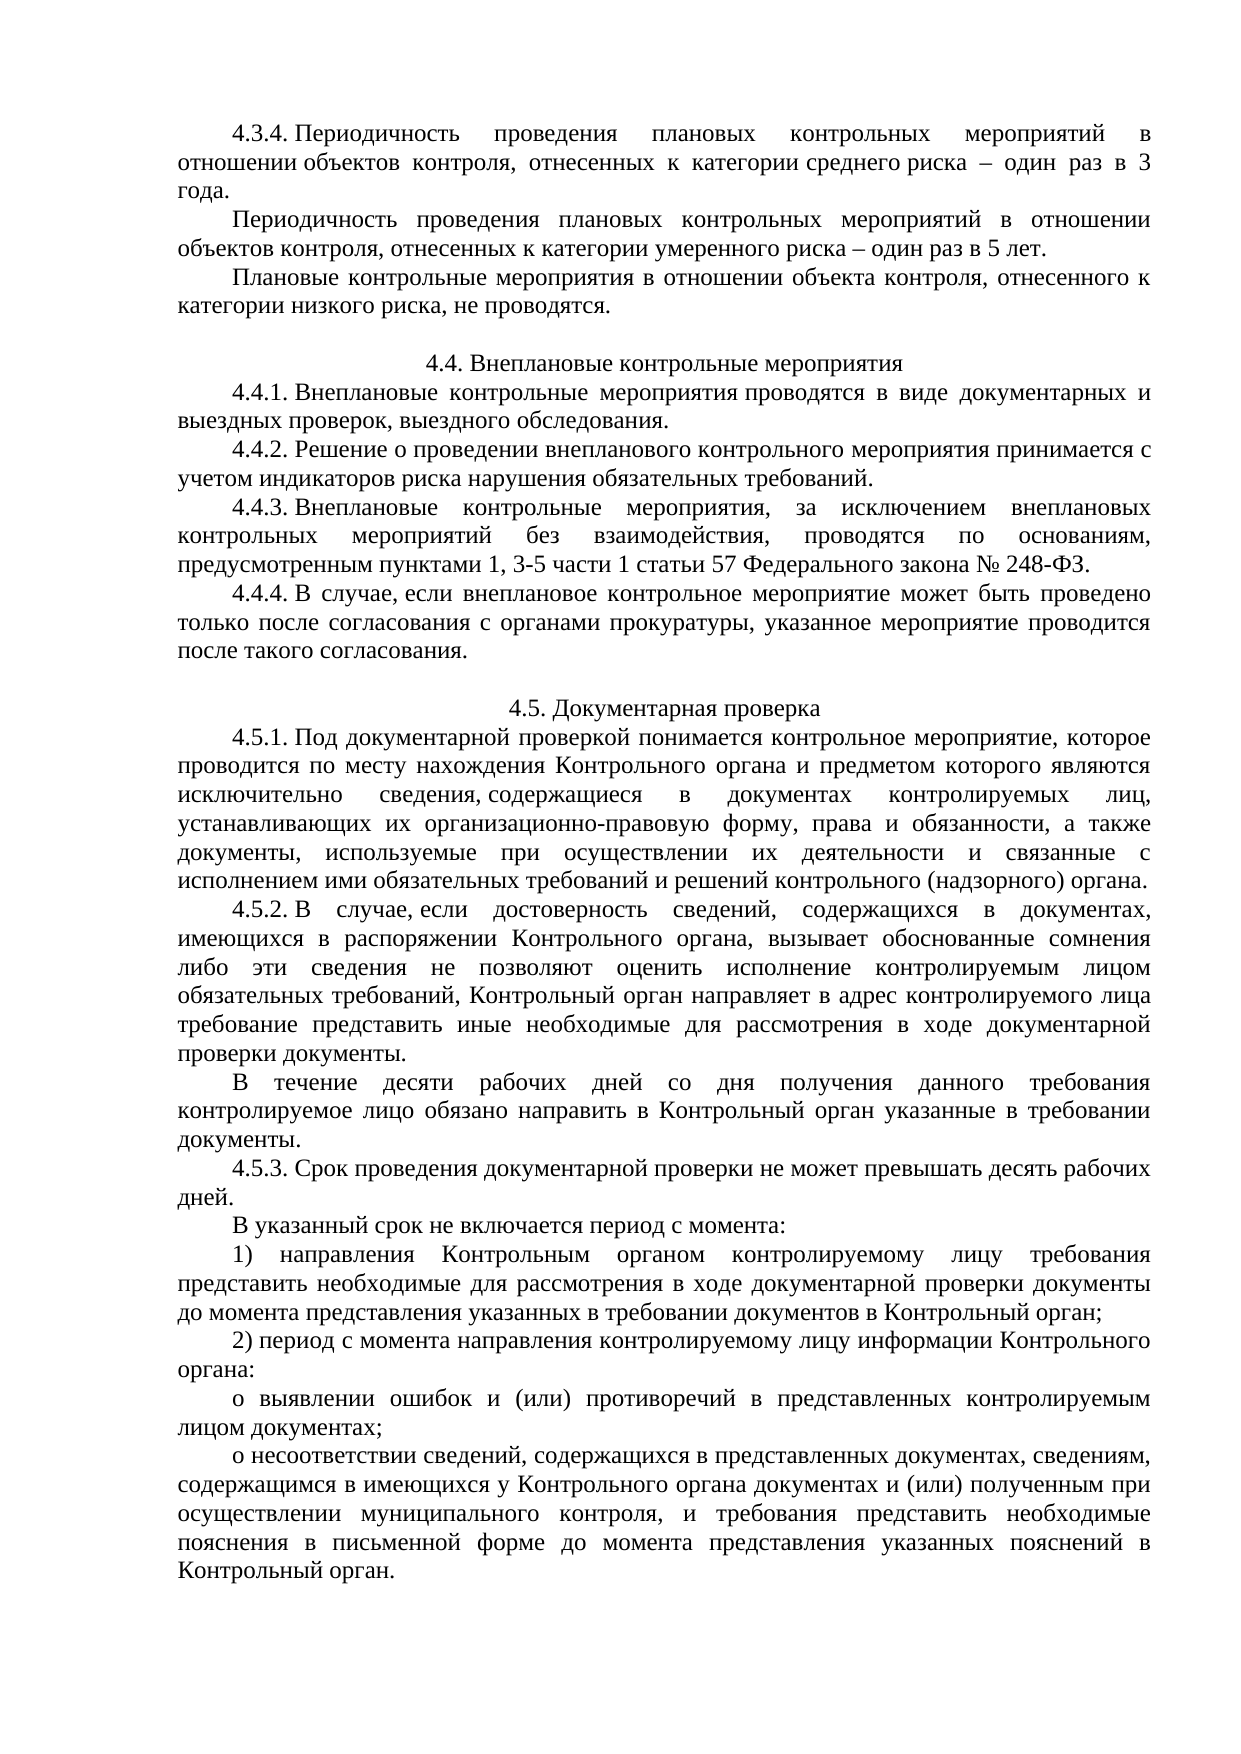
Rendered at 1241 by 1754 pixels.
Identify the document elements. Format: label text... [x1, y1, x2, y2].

text 4.5.2. В случае, если достоверность сведений, содержащихся в документах, имеющихся в распоряжении Контрольного органа, вызывает обоснованные сомнения либо эти сведения не позволяют оценить исполнение контролируемым лицом обязательных требований, Контрольный орган направляет в адрес контролируемого лица требование представить иные необходимые для рассмотрения в ходе документарной проверки документы. [177, 894, 1152, 1067]
text 4.4. Внеплановые контрольные мероприятия [177, 348, 1152, 377]
text 4.5.1. Под документарной проверкой понимается контрольное мероприятие, которое проводится по месту нахождения Контрольного органа и предметом которого являются исключительно сведения, содержащиеся в документах контролируемых лиц, устанавливающих их организационно-правовую форму, права и обязанности, а также документы, используемые при осуществлении их деятельности и связанные с исполнением ими обязательных требований и решений контрольного (надзорного) органа. [177, 722, 1152, 894]
text 4.3.4. Периодичность проведения плановых контрольных мероприятий в отношении объектов контроля, отнесенных к категории среднего риска – один раз в 3 года. [177, 118, 1152, 204]
text 4.4.3. Внеплановые контрольные мероприятия, за исключением внеплановых контрольных мероприятий без взаимодействия, проводятся по основаниям, предусмотренным пунктами 1, 3-5 части 1 статьи 57 Федерального закона № 248-ФЗ. [177, 492, 1152, 578]
text Плановые контрольные мероприятия в отношении объекта контроля, отнесенного к категории низкого риска, не проводятся. [177, 262, 1152, 319]
text 4.4.1. Внеплановые контрольные мероприятия проводятся в виде документарных и выездных проверок, выездного обследования. [177, 377, 1152, 434]
text В течение десяти рабочих дней со дня получения данного требования контролируемое лицо обязано направить в Контрольный орган указанные в требовании документы. [177, 1067, 1152, 1153]
text 4.4.2. Решение о проведении внепланового контрольного мероприятия принимается с учетом индикаторов риска нарушения обязательных требований. [177, 434, 1152, 492]
text 4.4.4. В случае, если внеплановое контрольное мероприятие может быть проведено только после согласования с органами прокуратуры, указанное мероприятие проводится после такого согласования. [177, 578, 1152, 664]
text 4.5.3. Срок проведения документарной проверки не может превышать десять рабочих дней. [177, 1153, 1152, 1211]
text 2) период с момента направления контролируемому лицу информации Контрольного органа: [177, 1326, 1152, 1383]
text В указанный срок не включается период с момента: [177, 1211, 1152, 1239]
text о несоответствии сведений, содержащихся в представленных документах, сведениям, содержащимся в имеющихся у Контрольного органа документах и (или) полученным при осуществлении муниципального контроля, и требования представить необходимые пояснения в письменной форме до момента представления указанных пояснений в Контрольный орган. [177, 1441, 1152, 1584]
text 4.5. Документарная проверка [177, 693, 1152, 722]
text о выявлении ошибок и (или) противоречий в представленных контролируемым лицом документах; [177, 1383, 1152, 1441]
text Периодичность проведения плановых контрольных мероприятий в отношении объектов контроля, отнесенных к категории умеренного риска – один раз в 5 лет. [177, 204, 1152, 262]
text 1) направления Контрольным органом контролируемому лицу требования представить необходимые для рассмотрения в ходе документарной проверки документы до момента представления указанных в требовании документов в Контрольный орган; [177, 1239, 1152, 1326]
